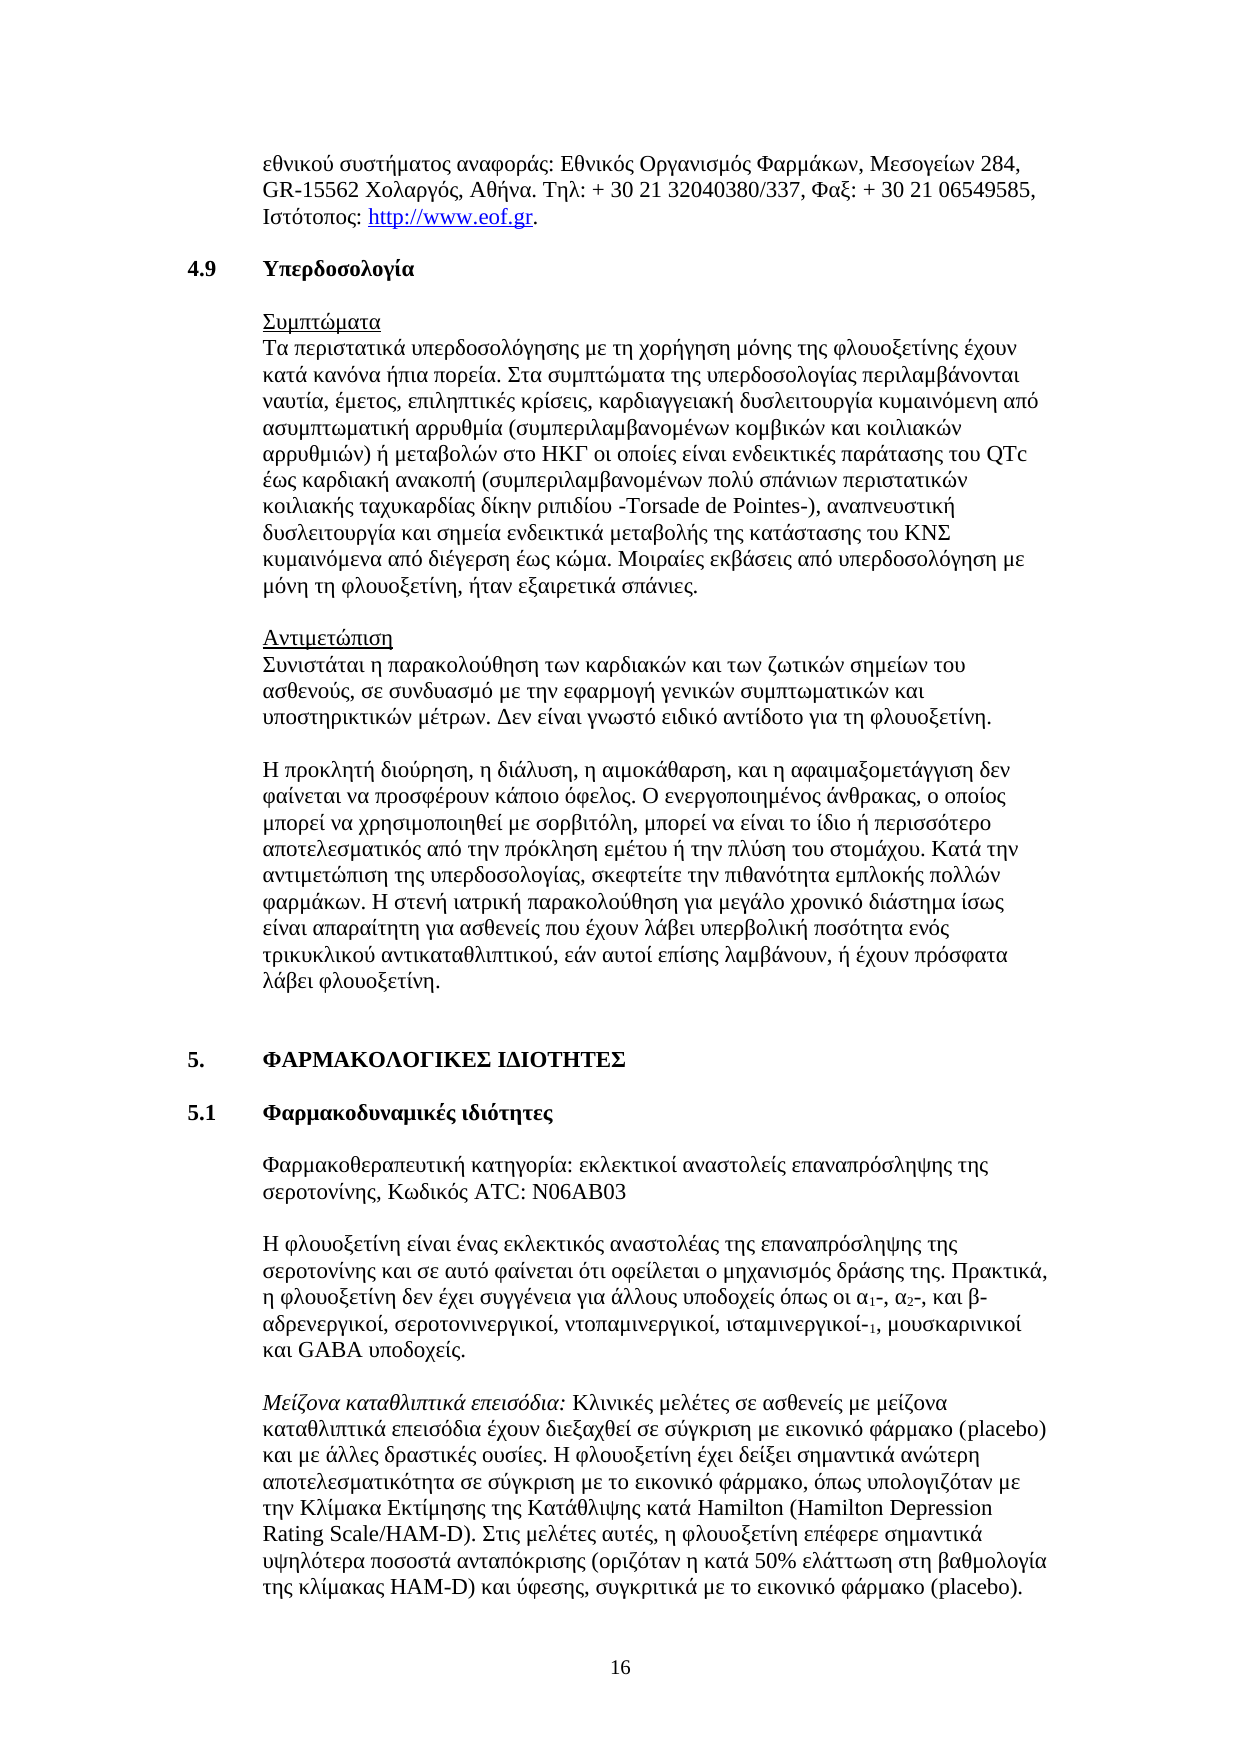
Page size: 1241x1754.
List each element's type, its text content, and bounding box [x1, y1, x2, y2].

text 5.1 Φαρμακοδυναμικές ιδιότητες [187, 1099, 1053, 1125]
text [262, 150, 1053, 229]
text 4.9 Υπερδοσολογία [187, 255, 1053, 282]
text Τα περιστατικά υπερδοσολόγησης με τη χορήγηση μόνης της φλουοξετίνης έχουν κατά κανόνα ήπια πορεία. Στα συμπτώματα της υπερδοσολογίας περιλαμβάνονται ναυτία, έμετος, επιληπτικές κρίσεις, καρδιαγγειακή δυσλειτουργία κυμαινόμενη από ασυμπτωματική αρρυθμία (συμπεριλαμβανομένων κομβικών και κοιλιακών αρρυθμιών) ή μεταβολών στο ΗΚΓ οι οποίες είναι ενδεικτικές παράτασης του QTc έως καρδιακή ανακοπή (συμπεριλαμβανομένων πολύ σπάνιων περιστατικών κοιλιακής ταχυκαρδίας δίκην ριπιδίου -Torsade de Pointes-), αναπνευστική δυσλειτουργία και σημεία ενδεικτικά μεταβολής της κατάστασης του ΚΝΣ κυμαινόμενα από διέγερση έως κώμα. Μοιραίες εκβάσεις από υπερδοσολόγηση με μόνη τη φλουοξετίνη, ήταν εξαιρετικά σπάνιες. [262, 334, 1053, 598]
text Μείζονα καταθλιπτικά επεισόδια: Κλινικές μελέτες σε ασθενείς με μείζονα καταθλιπτικά επεισόδια έχουν διεξαχθεί σε σύγκριση με εικονικό φάρμακο (placebo) και με άλλες δραστικές ουσίες. Η φλουοξετίνη έχει δείξει σημαντικά ανώτερη αποτελεσματικότητα σε σύγκριση με το εικονικό φάρμακο, όπως υπολογιζόταν με την Κλίμακα Εκτίμησης της Κατάθλιψης κατά Hamilton (Hamilton Depression Rating Scale/HAM-D). Στις μελέτες αυτές, η φλουοξετίνη επέφερε σημαντικά υψηλότερα ποσοστά ανταπόκρισης (οριζόταν η κατά 50% ελάττωση στη βαθμολογία της κλίμακας HAM-D) και ύφεσης, συγκριτικά με το εικονικό φάρμακο (placebo). [262, 1389, 1053, 1599]
text Η προκλητή διούρηση, η διάλυση, η αιμοκάθαρση, και η αφαιμαξομετάγγιση δεν φαίνεται να προσφέρουν κάποιο όφελος. Ο ενεργοποιημένος άνθρακας, ο οποίος μπορεί να χρησιμοποιηθεί με σορβιτόλη, μπορεί να είναι το ίδιο ή περισσότερο αποτελεσματικός από την πρόκληση εμέτου ή την πλύση του στομάχου. Κατά την αντιμετώπιση της υπερδοσολογίας, σκεφτείτε την πιθανότητα εμπλοκής πολλών φαρμάκων. Η στενή ιατρική παρακολούθηση για μεγάλο χρονικό διάστημα ίσως είναι απαραίτητη για ασθενείς που έχουν λάβει υπερβολική ποσότητα ενός τρικυκλικού αντικαταθλιπτικού, εάν αυτοί επίσης λαμβάνουν, ή έχουν πρόσφατα λάβει φλουοξετίνη. [262, 756, 1053, 993]
text Η φλουοξετίνη είναι ένας εκλεκτικός αναστολέας της επαναπρόσληψης της σεροτονίνης και σε αυτό φαίνεται ότι οφείλεται ο μηχανισμός δράσης της. Πρακτικά, η φλουοξετίνη δεν έχει συγγένεια για άλλους υποδοχείς όπως οι α1-, α2-, και β- αδρενεργικοί, σεροτονινεργικοί, ντοπαμινεργικοί, ισταμινεργικοί-1, μουσκαρινικοί και GABA υποδοχείς. [262, 1231, 1053, 1362]
text Συμπτώματα [262, 308, 1053, 334]
text 5. ΦΑΡΜΑΚΟΛΟΓΙΚΕΣ ΙΔΙΟΤΗΤΕΣ [187, 1046, 1053, 1072]
text Φαρμακοθεραπευτική κατηγορία: εκλεκτικοί αναστολείς επαναπρόσληψης της σεροτονίνης, Κωδικός ATC: Ν06ΑΒ03 [262, 1151, 1053, 1204]
text Συνιστάται η παρακολούθηση των καρδιακών και των ζωτικών σημείων του ασθενούς, σε συνδυασμό με την εφαρμογή γενικών συμπτωματικών και υποστηρικτικών μέτρων. Δεν είναι γνωστό ειδικό αντίδοτο για τη φλουοξετίνη. [262, 651, 1053, 730]
text Αντιμετώπιση [262, 624, 1053, 651]
